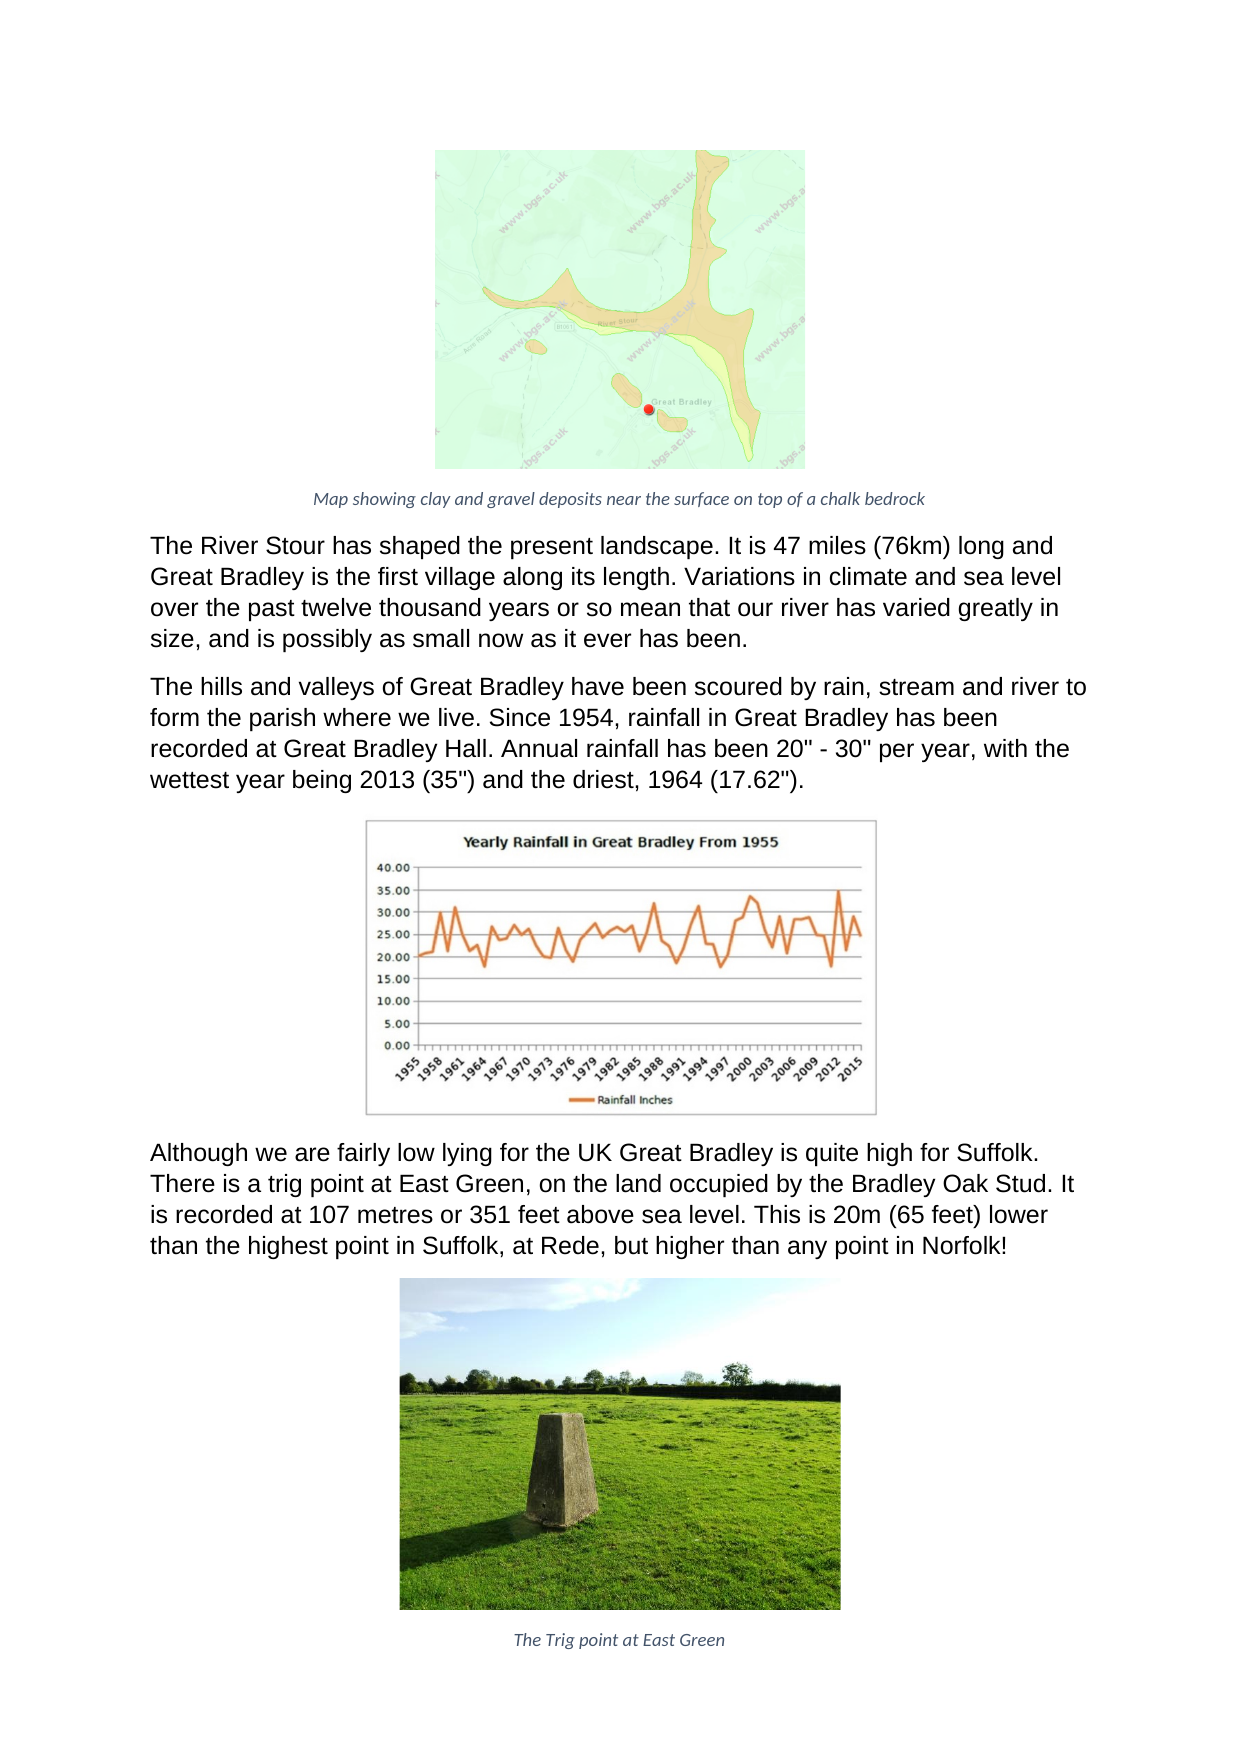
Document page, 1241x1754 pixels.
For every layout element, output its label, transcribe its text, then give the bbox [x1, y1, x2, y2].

picture [435, 150, 805, 469]
picture [399, 1278, 841, 1610]
text The hills and valleys of Great Bradley have been scoured by rain, stream and river to form the parish where we live. Since 1954, rainfall in Great Bradley has been recorded at Great Bradley Hall. Annual rainfall has been 20" - 30" per year, with the wettest year being 2013 (35") and the driest, 1964 (17.62"). [150, 672, 1090, 794]
text Although we are fairly low lying for the UK Great Bradley is quite high for Suffolk. There is a trig point at East Green, on the land occupied by the Bradley Oak Stud. It is recorded at 107 metres or 351 feet above sea level. This is 20m (65 feet) lower than the highest point in Suffolk, at Rede, but higher than any point in Norfolk! [150, 1138, 1090, 1259]
text The Trig point at East Green [150, 1628, 1090, 1651]
picture [362, 813, 879, 1119]
text Map showing clay and gravel deposits near the surface on top of a chalk bedrock [150, 488, 1090, 511]
text The River Stour has shaped the present landscape. It is 47 miles (76km) long and Great Bradley is the first village along its length. Variations in climate and sea level over the past twelve thousand years or so mean that our river has varied greatly in size, and is possibly as small now as it ever has been. [150, 531, 1090, 653]
